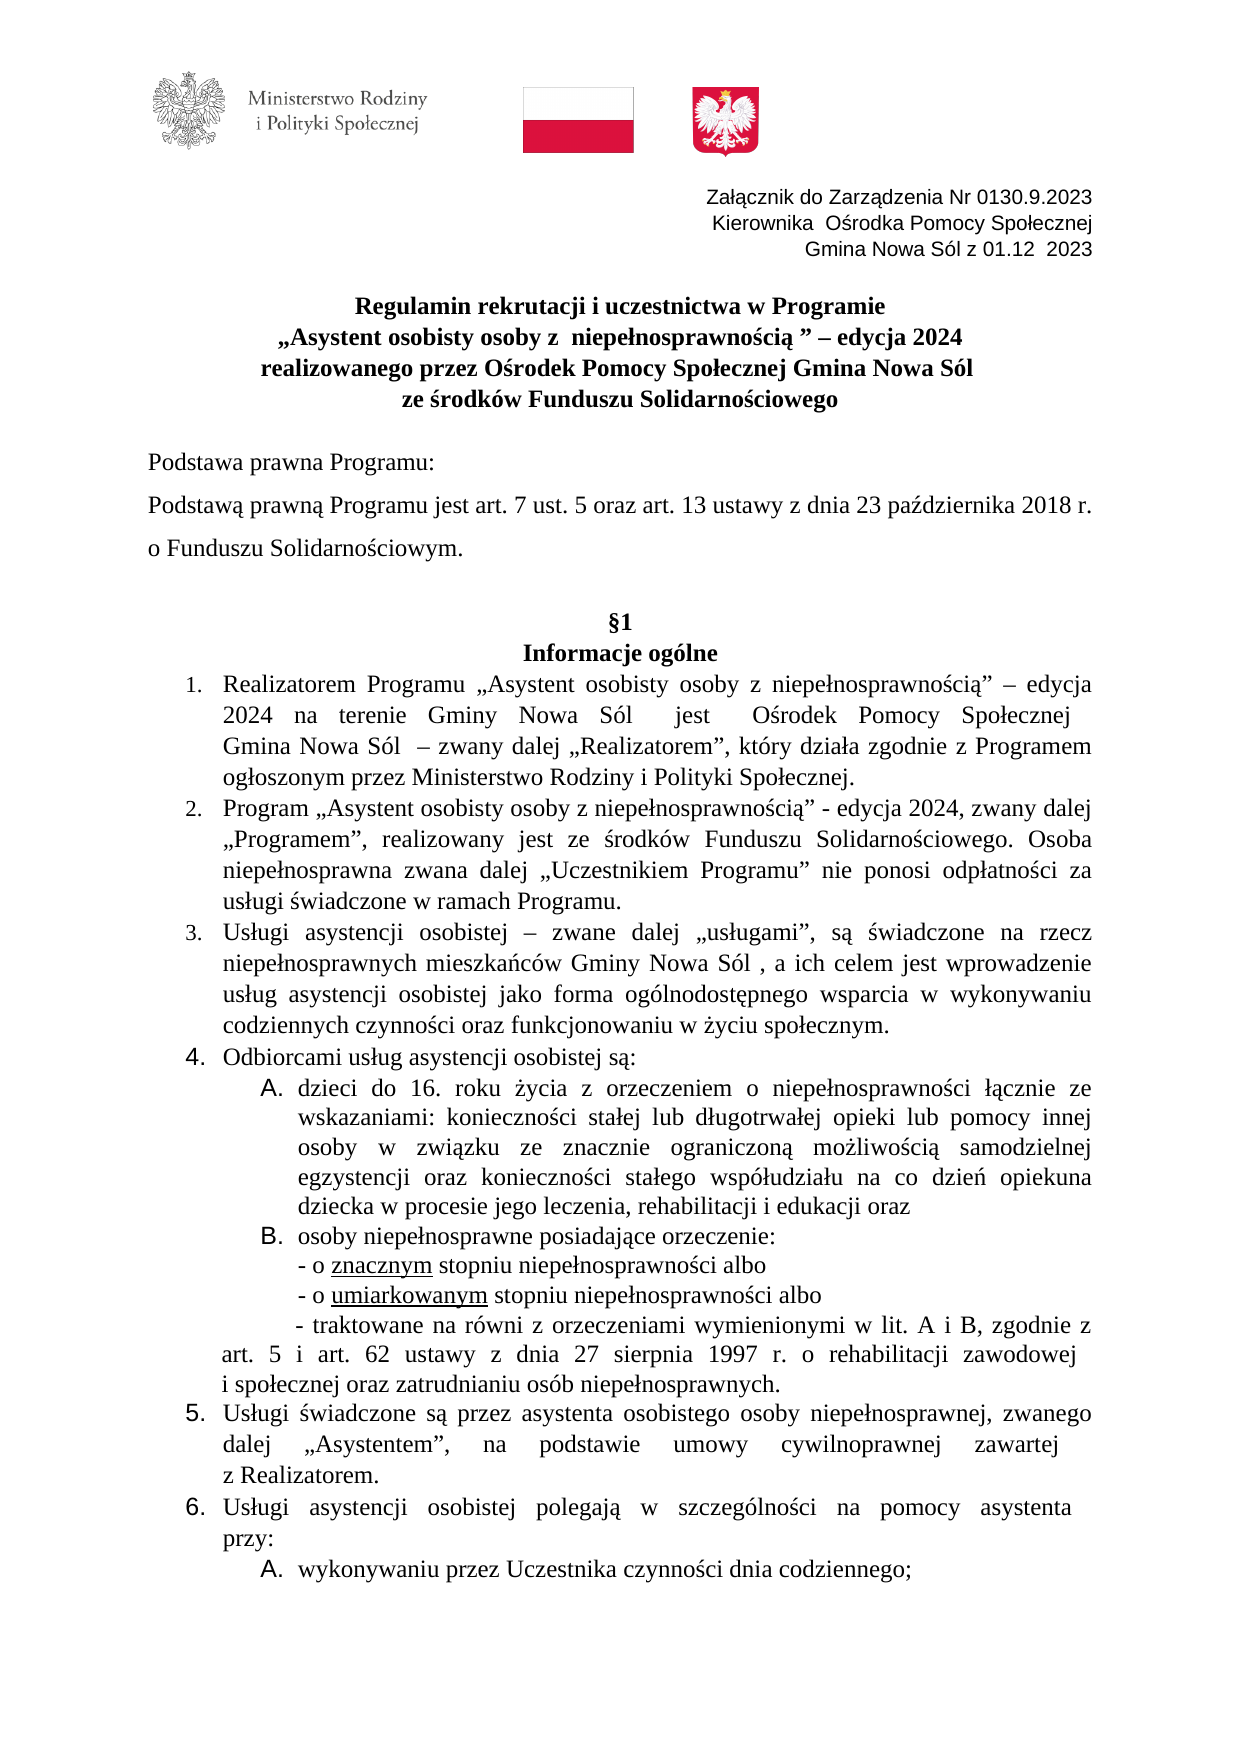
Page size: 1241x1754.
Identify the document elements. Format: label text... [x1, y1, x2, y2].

picture [523, 87, 759, 157]
text Kierownika Ośrodka Pomocy Społecznej [443, 211, 1093, 234]
text Podstawa prawna Programu: [148, 447, 1093, 475]
list - o umiarkowanym stopniu niepełnosprawności albo [298, 1280, 1093, 1309]
text §1 [148, 607, 1093, 636]
list osoby niepełnosprawne posiadające orzeczenie: [260, 1221, 1093, 1250]
text Informacje ogólne [148, 638, 1093, 667]
list Usługi asystencji osobistej polegają w szczególności na pomocy asystenta przy: [185, 1492, 1093, 1552]
text - traktowane na równi z orzeczeniami wymienionymi w lit. A i B, zgodnie z art. 5 i art. 62 ustawy z dnia 27 sierpnia 1997 r. o rehabilitacji zawodowej i społecznej oraz zatrudnianiu osób niepełnosprawnych. [221, 1310, 1093, 1398]
list Odbiorcami usług asystencji osobistej są: [185, 1042, 1093, 1071]
text Gmina Nowa Sól z 01.12 2023 [148, 236, 1093, 260]
list Usługi świadczone są przez asystenta osobistego osoby niepełnosprawnej, zwanego dalej „Asystentem”, na podstawie umowy cywilnoprawnej zawartej z Realizatorem. [185, 1398, 1093, 1489]
list Realizatorem Programu „Asystent osobisty osoby z niepełnosprawnością” – edycja 2024 na terenie Gminy Nowa Sól jest Ośrodek Pomocy Społecznej Gmina Nowa Sól – zwany dalej „Realizatorem”, który działa zgodnie z Programem ogłoszonym przez Ministerstwo Rodziny i Polityki Społecznej. [185, 669, 1093, 791]
text Regulamin rekrutacji i uczestnictwa w Programie [148, 291, 1093, 320]
list Program „Asystent osobisty osoby z niepełnosprawnością” - edycja 2024, zwany dalej „Programem”, realizowany jest ze środków Funduszu Solidarnościowego. Osoba niepełnosprawna zwana dalej „Uczestnikiem Programu” nie ponosi odpłatności za usługi świadczone w ramach Programu. [185, 793, 1093, 915]
text „Asystent osobisty osoby z niepełnosprawnością ” – edycja 2024 realizowanego przez Ośrodek Pomocy Społecznej Gmina Nowa Sól ze środków Funduszu Solidarnościowego [148, 322, 1093, 413]
list dzieci do 16. roku życia z orzeczeniem o niepełnosprawności łącznie ze wskazaniami: konieczności stałej lub długotrwałej opieki lub pomocy innej osoby w związku ze znacznie ograniczoną możliwością samodzielnej egzystencji oraz konieczności stałego współudziału na co dzień opiekuna dziecka w procesie jego leczenia, rehabilitacji i edukacji oraz [260, 1073, 1093, 1220]
list Usługi asystencji osobistej – zwane dalej „usługami”, są świadczone na rzecz niepełnosprawnych mieszkańców Gminy Nowa Sól , a ich celem jest wprowadzenie usług asystencji osobistej jako forma ogólnodostępnego wsparcia w wykonywaniu codziennych czynności oraz funkcjonowaniu w życiu społecznym. [185, 917, 1093, 1039]
list - o znacznym stopniu niepełnosprawności albo [298, 1251, 1093, 1279]
text Podstawą prawną Programu jest art. 7 ust. 5 oraz art. 13 ustawy z dnia 23 października 2018 r. o Funduszu Solidarnościowym. [148, 490, 1093, 562]
list wykonywaniu przez Uczestnika czynności dnia codziennego; [260, 1554, 1093, 1583]
text Załącznik do Zarządzenia Nr 0130.9.2023 [443, 185, 1093, 209]
